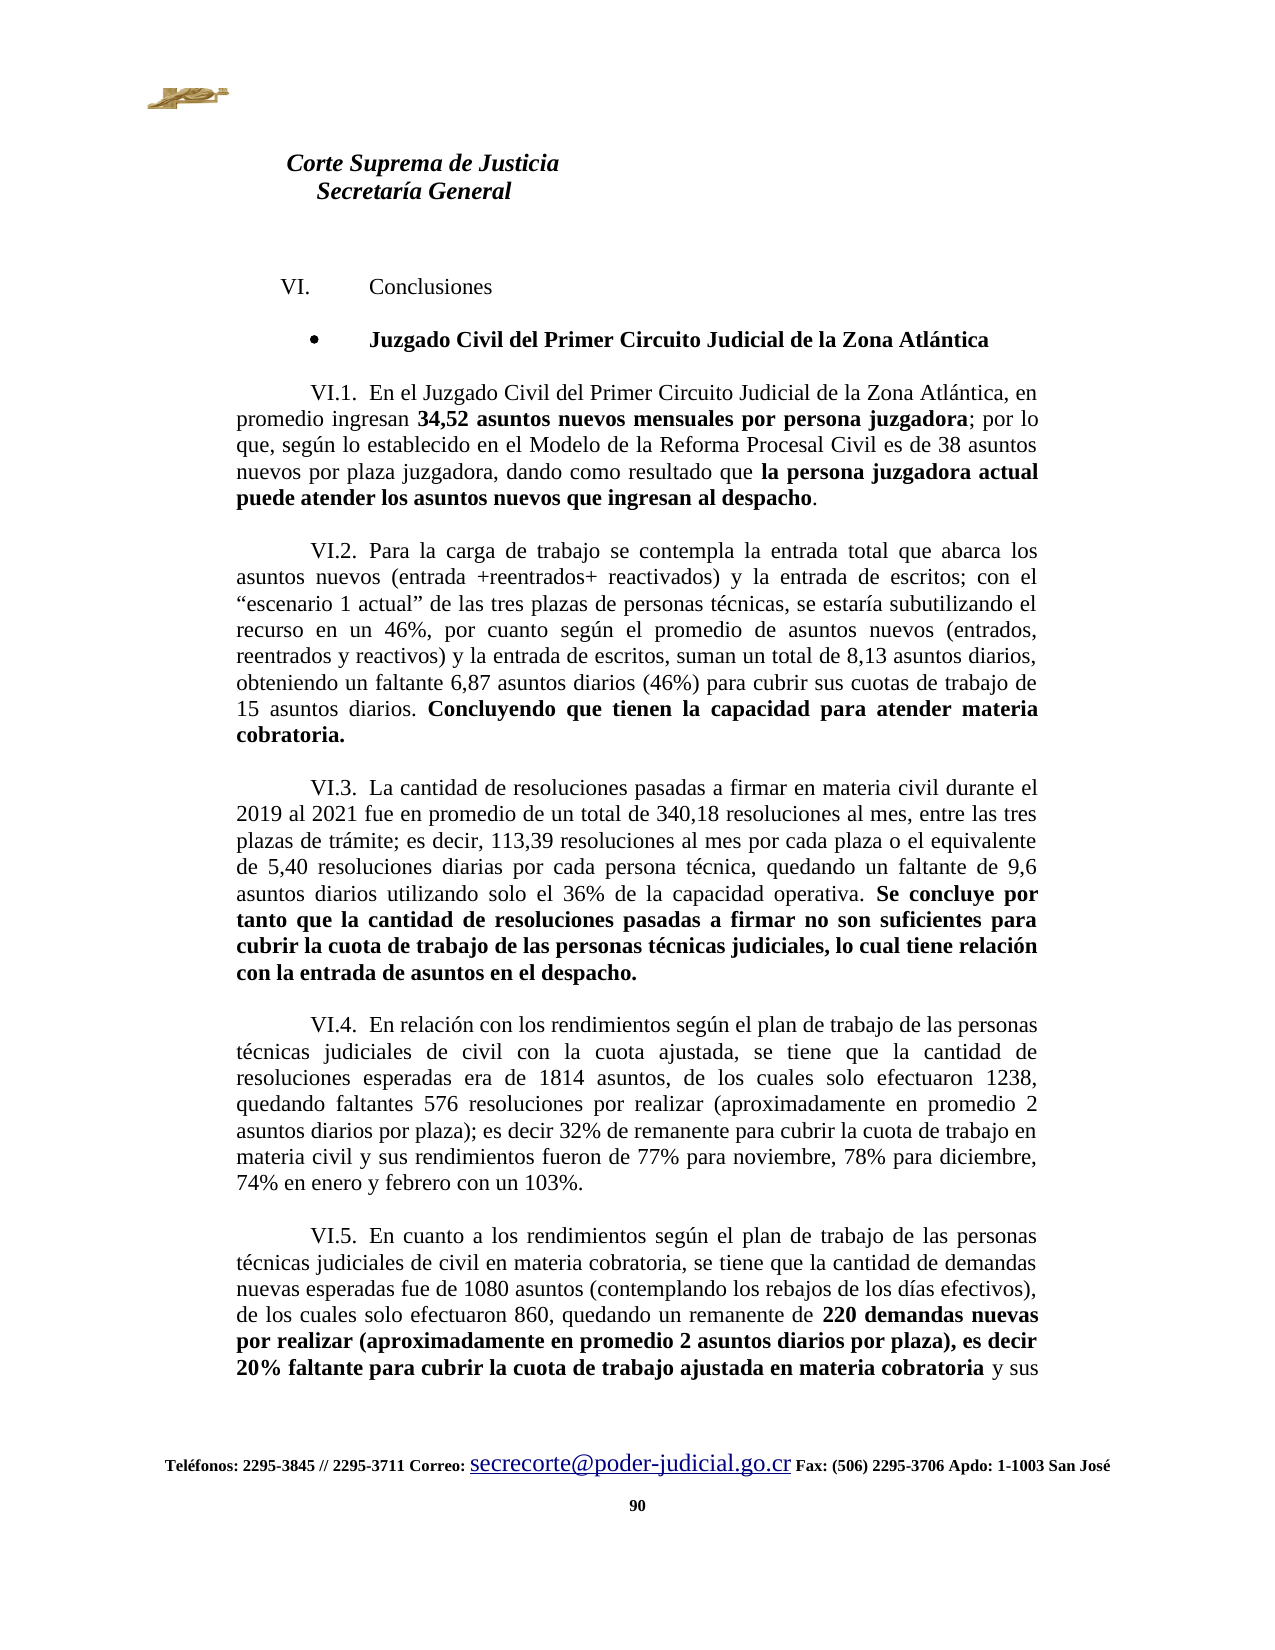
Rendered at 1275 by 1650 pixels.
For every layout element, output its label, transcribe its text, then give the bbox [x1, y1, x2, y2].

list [236, 1222, 1039, 1380]
list En relación con los rendimientos según el plan de trabajo de las personas técnicas judiciales de civil con la cuota ajustada, se tiene que la cantidad de resoluciones esperadas era de 1814 asuntos, de los cuales solo efectuaron 1238, quedando faltantes 576 resoluciones por realizar (aproximadamente en promedio 2 asuntos diarios por plaza); es decir 32% de remanente para cubrir la cuota de trabajo en materia civil y sus rendimientos fueron de 77% para noviembre, 78% para diciembre, 74% en enero y febrero con un 103%. [236, 1011, 1039, 1196]
list Para la carga de trabajo se contempla la entrada total que abarca los asuntos nuevos (entrada +reentrados+ reactivados) y la entrada de escritos; con el “escenario 1 actual” de las tres plazas de personas técnicas, se estaría subutilizando el recurso en un 46%, por cuanto según el promedio de asuntos nuevos (entrados, reentrados y reactivos) y la entrada de escritos, suman un total de 8,13 asuntos diarios, obteniendo un faltante 6,87 asuntos diarios (46%) para cubrir sus cuotas de trabajo de 15 asuntos diarios. Concluyendo que tienen la capacidad para atender materia cobratoria. [236, 537, 1039, 748]
list En el Juzgado Civil del Primer Circuito Judicial de la Zona Atlántica, en promedio ingresan 34,52 asuntos nuevos mensuales por persona juzgadora; por lo que, según lo establecido en el Modelo de la Reforma Procesal Civil es de 38 asuntos nuevos por plaza juzgadora, dando como resultado que la persona juzgadora actual puede atender los asuntos nuevos que ingresan al despacho. [236, 379, 1039, 511]
list La cantidad de resoluciones pasadas a firmar en materia civil durante el 2019 al 2021 fue en promedio de un total de 340,18 resoluciones al mes, entre las tres plazas de trámite; es decir, 113,39 resoluciones al mes por cada plaza o el equivalente de 5,40 resoluciones diarias por cada persona técnica, quedando un faltante de 9,6 asuntos diarios utilizando solo el 36% de la capacidad operativa. Se concluye por tanto que la cantidad de resoluciones pasadas a firmar no son suficientes para cubrir la cuota de trabajo de las personas técnicas judiciales, lo cual tiene relación con la entrada de asuntos en el despacho. [236, 774, 1039, 985]
list Conclusiones [236, 273, 1039, 300]
picture [147, 88, 246, 109]
list Juzgado Civil del Primer Circuito Judicial de la Zona Atlántica [236, 326, 1039, 352]
